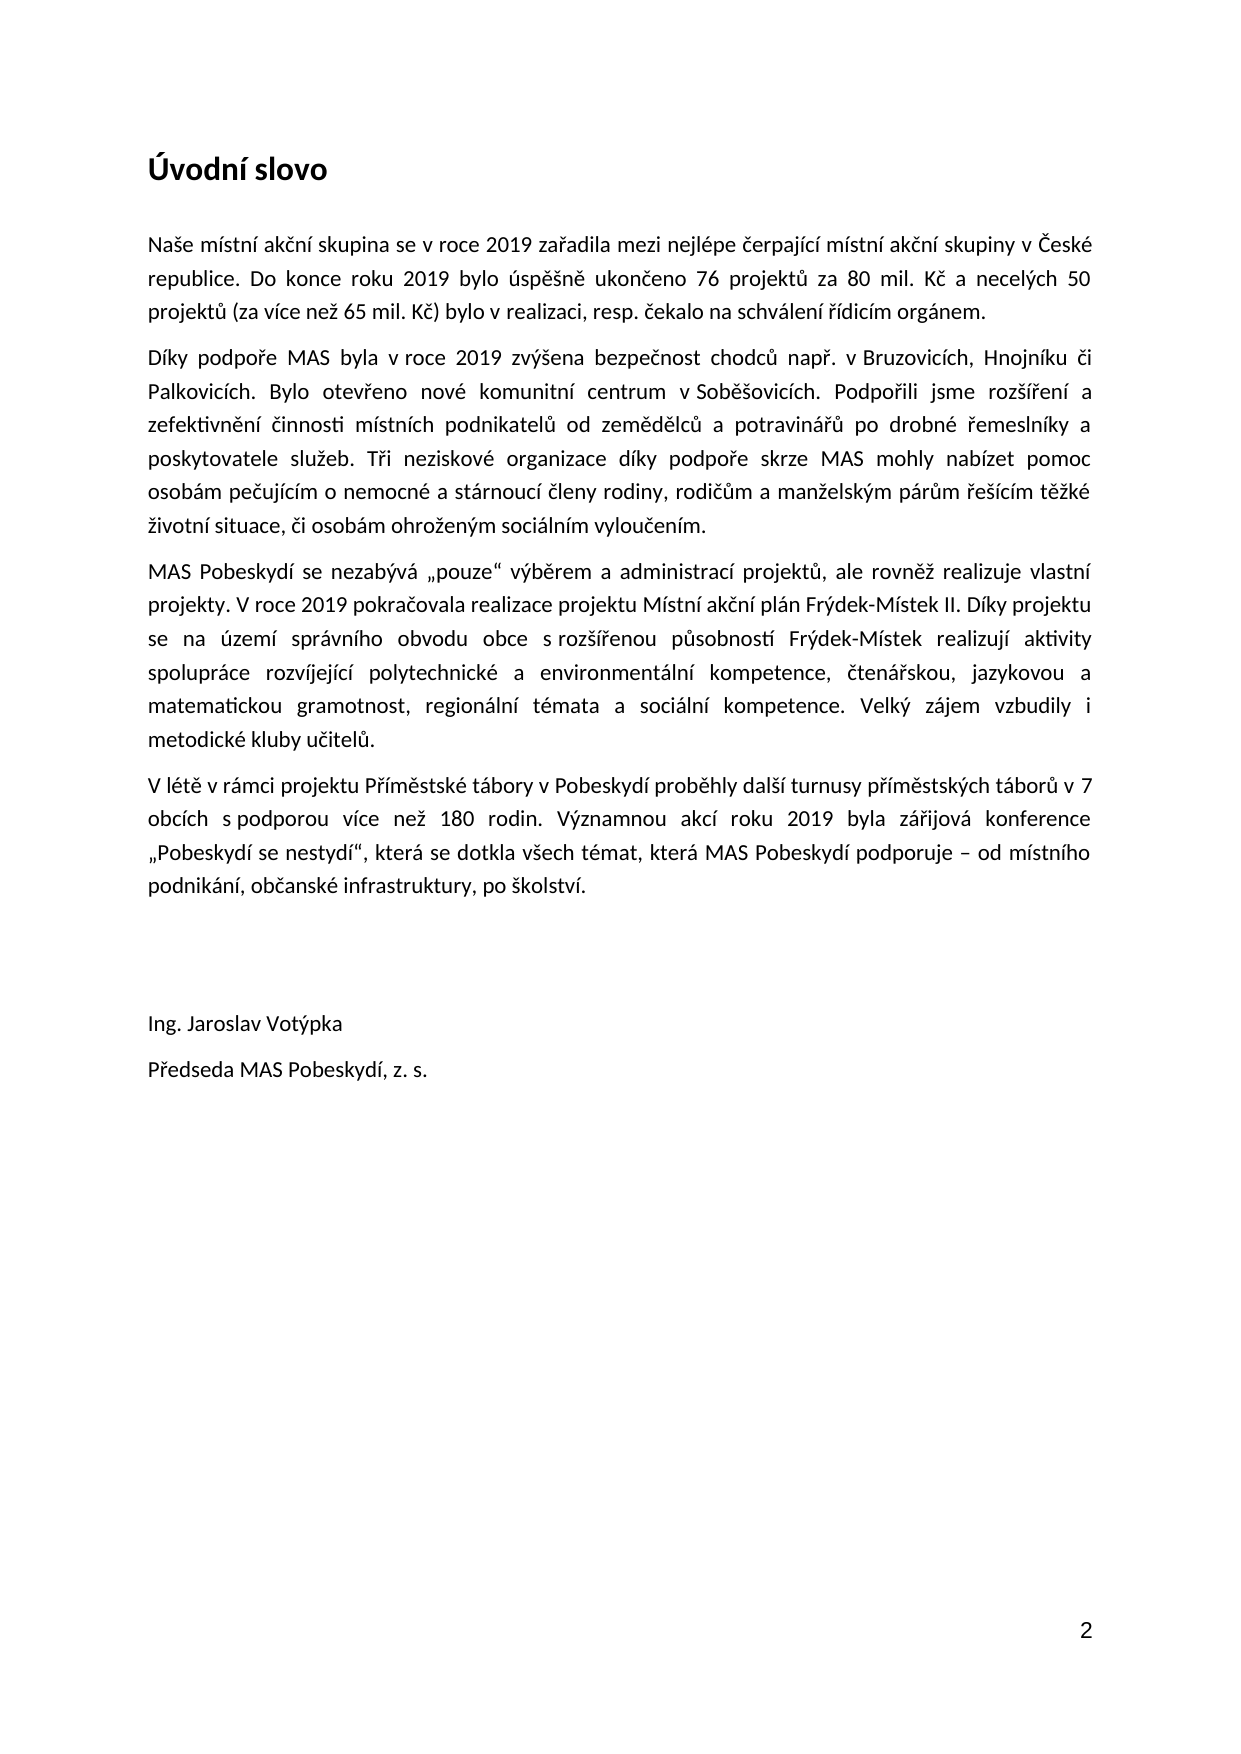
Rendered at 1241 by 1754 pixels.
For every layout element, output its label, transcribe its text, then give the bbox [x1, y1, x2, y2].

text MAS Pobeskydí se nezabývá „pouze“ výběrem a administrací projektů, ale rovněž realizuje vlastní projekty. V roce 2019 pokračovala realizace projektu Místní akční plán Frýdek-Místek II. Díky projektu se na území správního obvodu obce s rozšířenou působností Frýdek-Místek realizují aktivity spolupráce rozvíjející polytechnické a environmentální kompetence, čtenářskou, jazykovou a matematickou gramotnost, regionální témata a sociální kompetence. Velký zájem vzbudily i metodické kluby učitelů. [148, 557, 1092, 753]
text Úvodní slovo [148, 148, 1092, 188]
text Předseda MAS Pobeskydí, z. s. [148, 1056, 1092, 1083]
text Naše místní akční skupina se v roce 2019 zařadila mezi nejlépe čerpající místní akční skupiny v České republice. Do konce roku 2019 bylo úspěšně ukončeno 76 projektů za 80 mil. Kč a necelých 50 projektů (za více než 65 mil. Kč) bylo v realizaci, resp. čekalo na schválení řídicím orgánem. [148, 230, 1092, 325]
text V létě v rámci projektu Příměstské tábory v Pobeskydí proběhly další turnusy příměstských táborů v 7 obcích s podporou více než 180 rodin. Významnou akcí roku 2019 byla zářijová konference „Pobeskydí se nestydí“, která se dotkla všech témat, která MAS Pobeskydí podporuje – od místního podnikání, občanské infrastruktury, po školství. [148, 771, 1092, 899]
text Díky podpoře MAS byla v roce 2019 zvýšena bezpečnost chodců např. v Bruzovicích, Hnojníku či Palkovicích. Bylo otevřeno nové komunitní centrum v Soběšovicích. Podpořili jsme rozšíření a zefektivnění činnosti místních podnikatelů od zemědělců a potravinářů po drobné řemeslníky a poskytovatele služeb. Tři neziskové organizace díky podpoře skrze MAS mohly nabízet pomoc osobám pečujícím o nemocné a stárnoucí členy rodiny, rodičům a manželským párům řešícím těžké životní situace, či osobám ohroženým sociálním vyloučením. [148, 343, 1092, 539]
text Ing. Jaroslav Votýpka [148, 1009, 1092, 1037]
